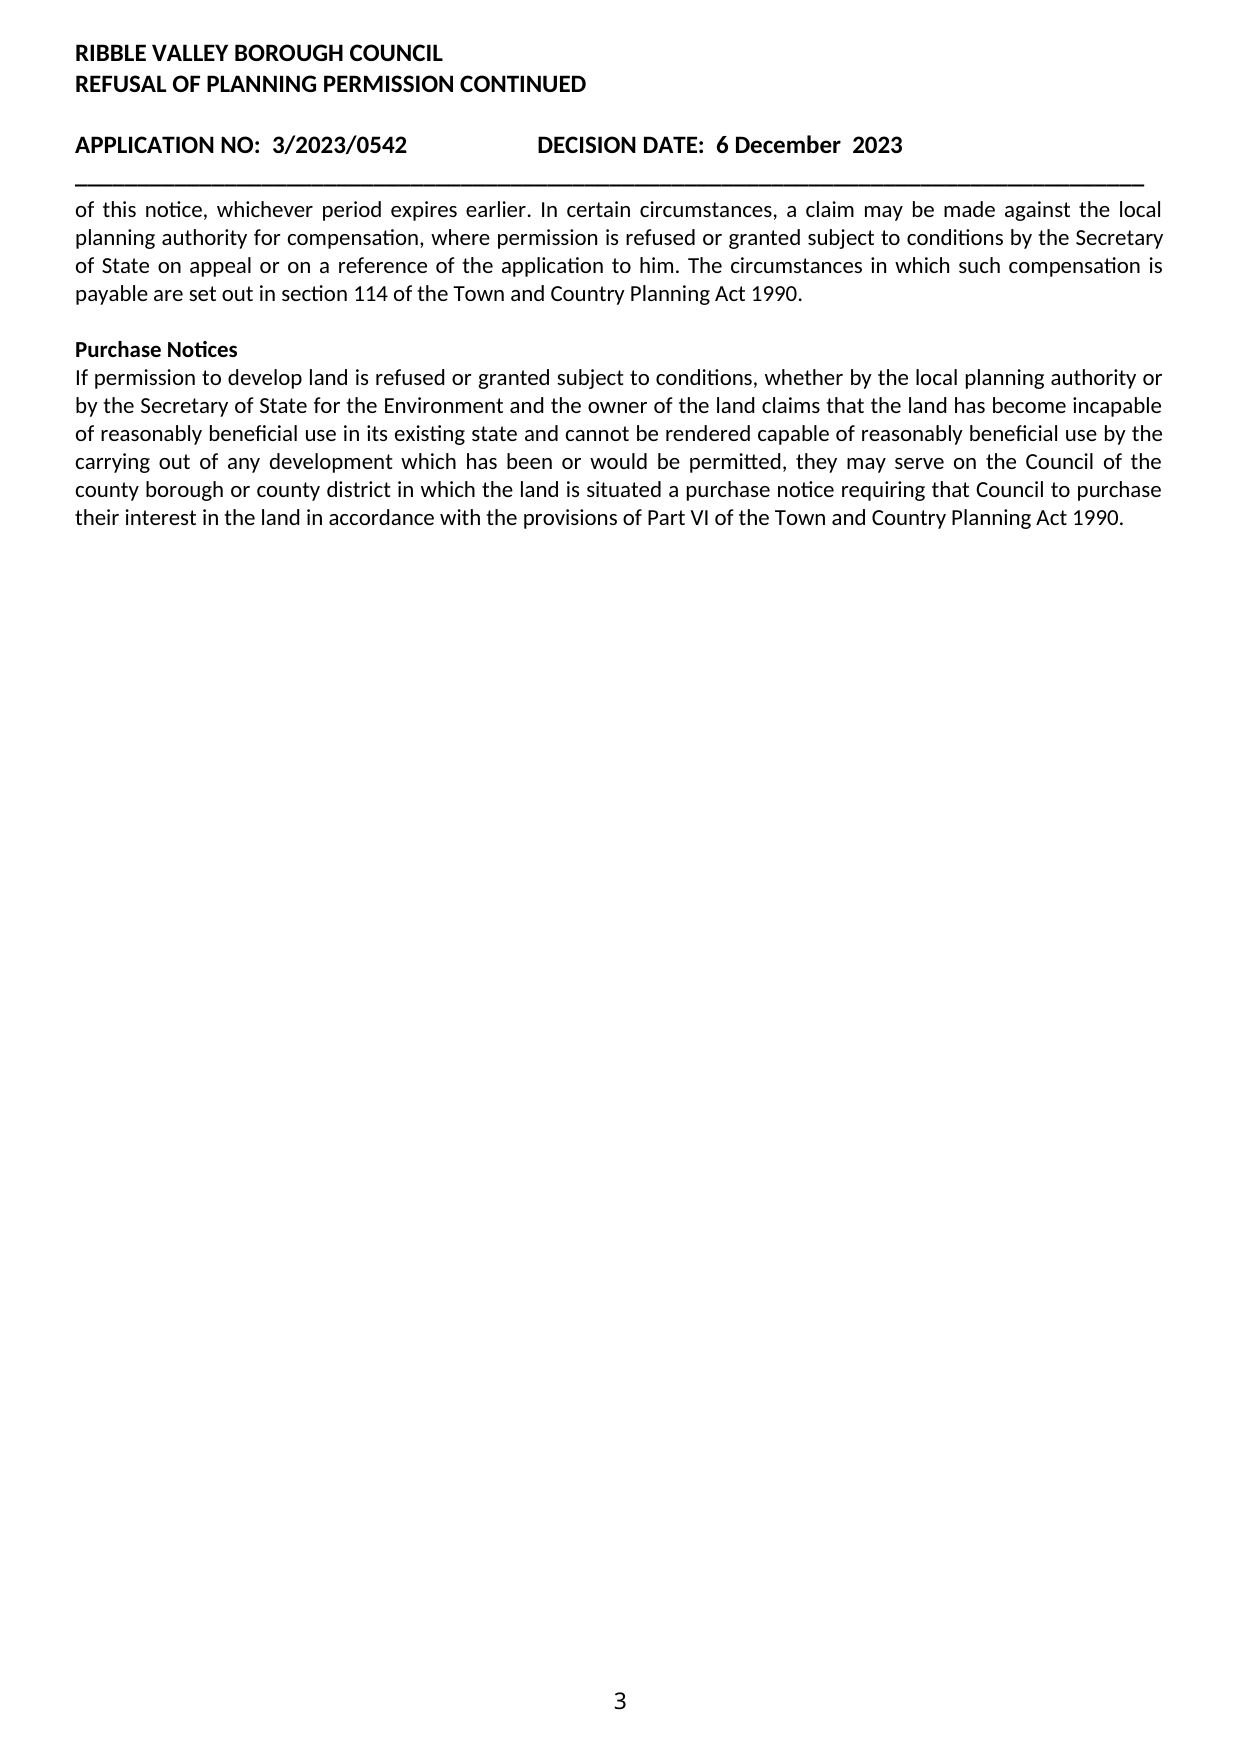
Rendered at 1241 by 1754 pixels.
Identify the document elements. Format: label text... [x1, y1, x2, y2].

text Purchase Notices [75, 335, 1165, 363]
text If permission to develop land is refused or granted subject to conditions, whether by the local planning authority or by the Secretary of State for the Environment and the owner of the land claims that the land has become incapable of reasonably beneficial use in its existing state and cannot be rendered capable of reasonably beneficial use by the carrying out of any development which has been or would be permitted, they may serve on the Council of the county borough or county district in which the land is situated a purchase notice requiring that Council to purchase their interest in the land in accordance with the provisions of Part VI of the Town and Country Planning Act 1990. [75, 363, 1165, 531]
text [75, 195, 1165, 307]
